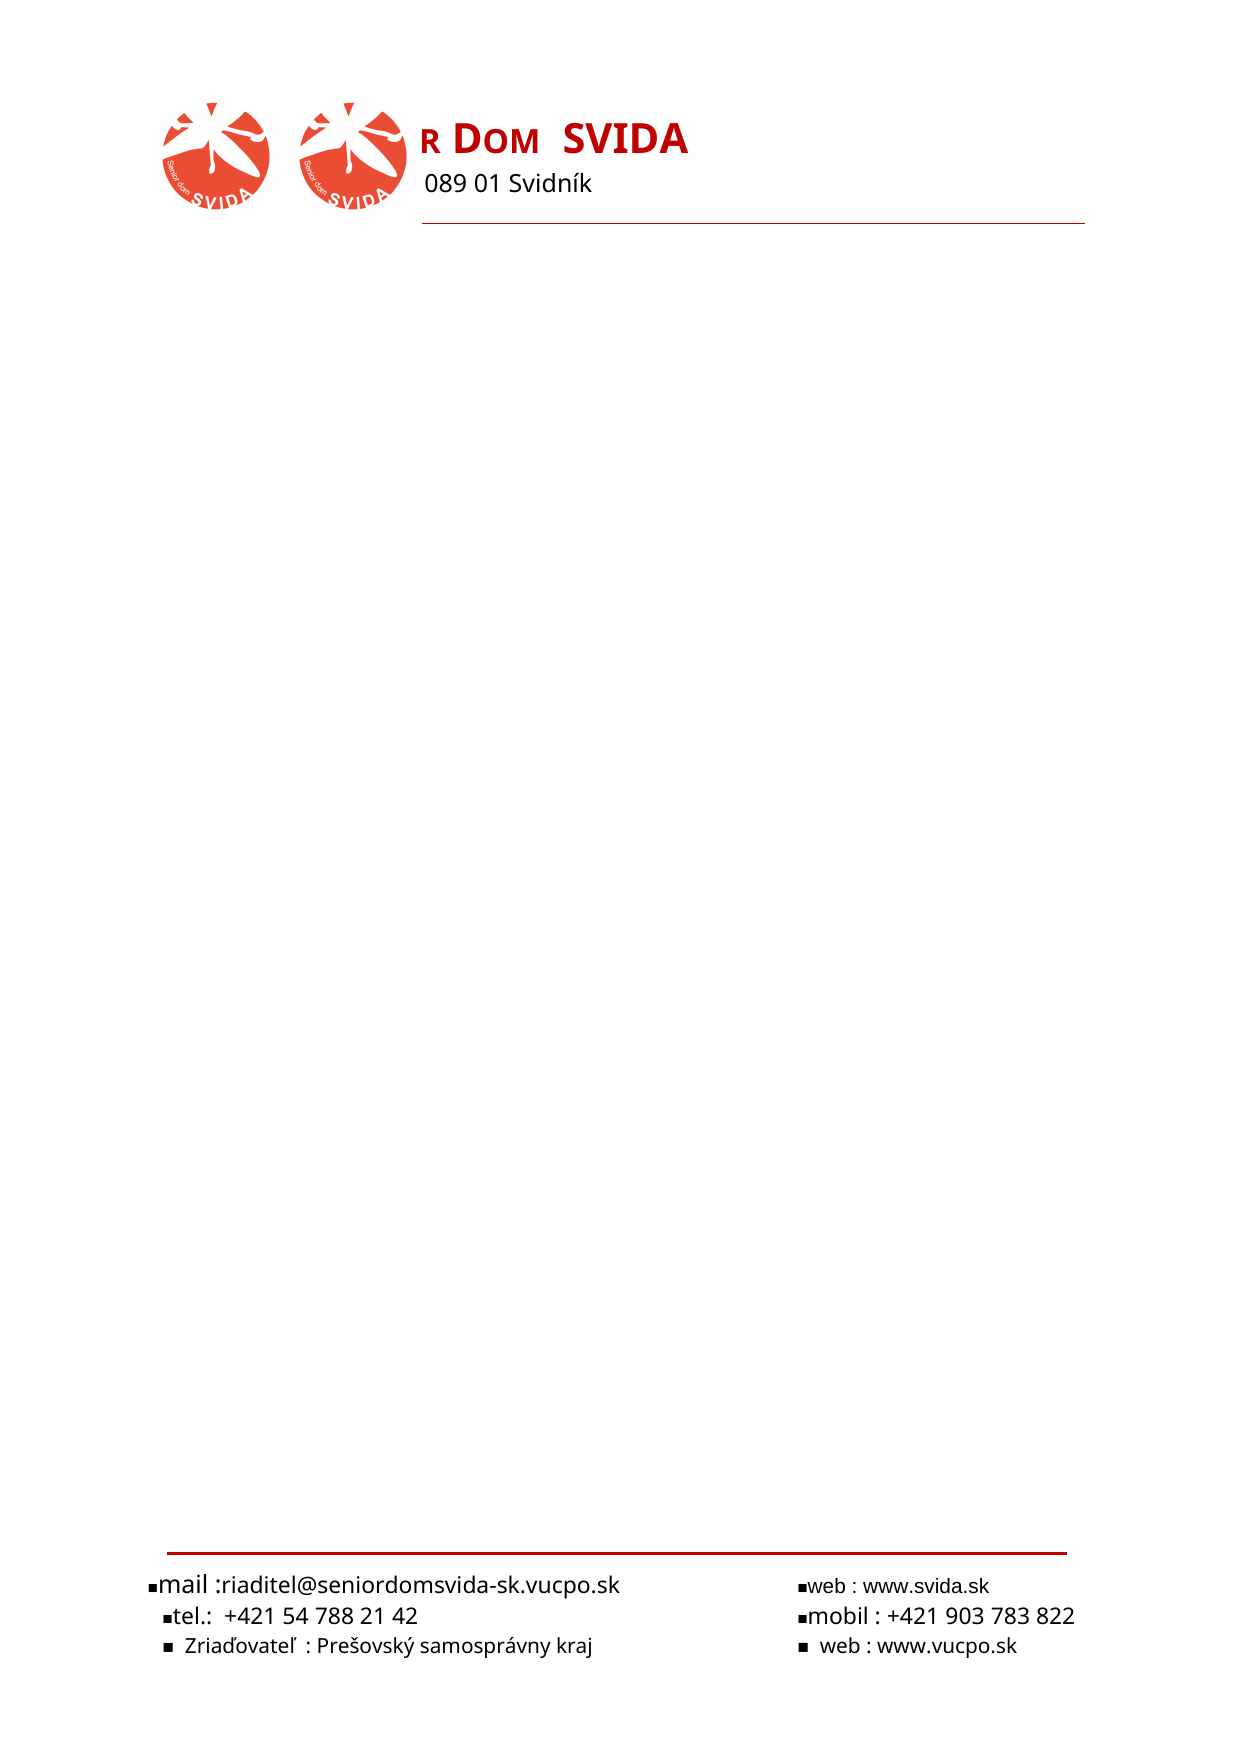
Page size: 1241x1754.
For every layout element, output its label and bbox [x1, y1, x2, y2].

picture [147, 59, 422, 253]
